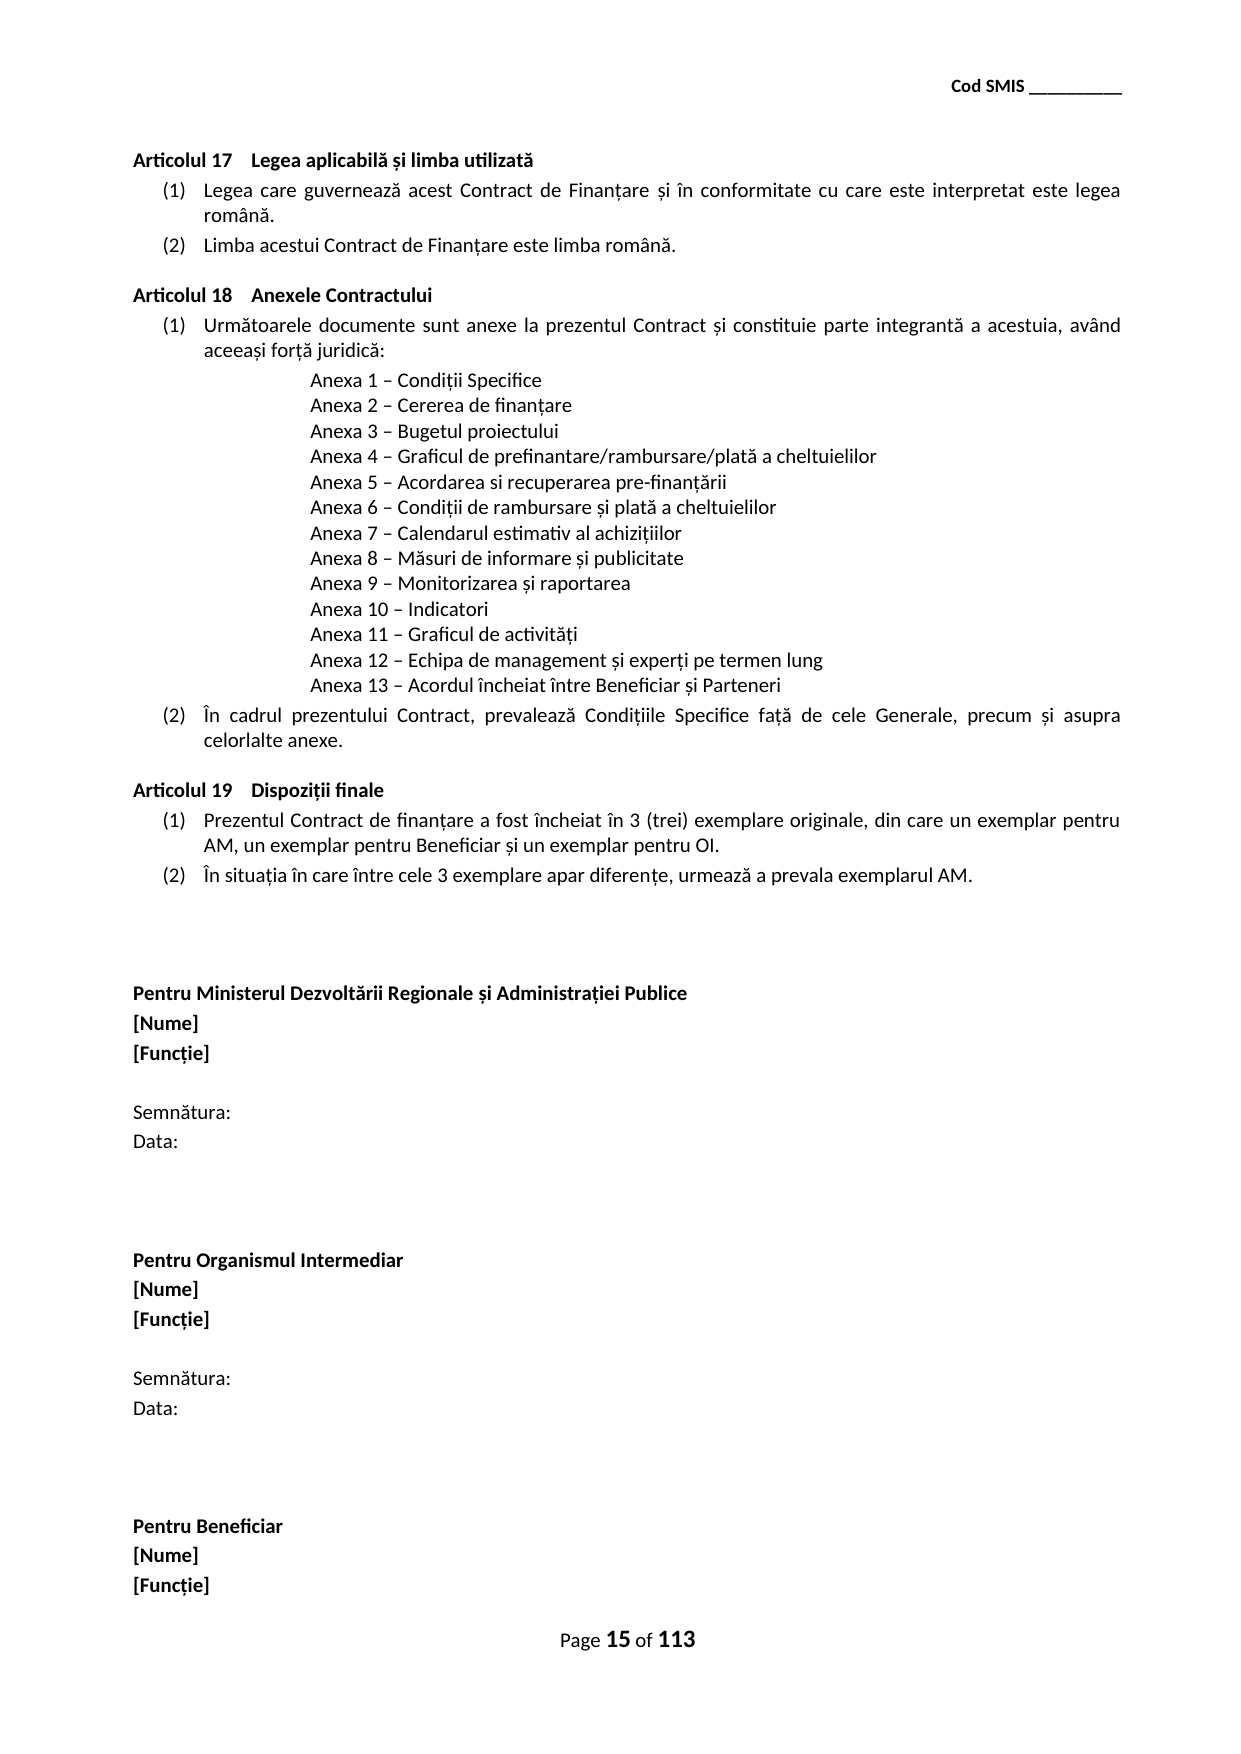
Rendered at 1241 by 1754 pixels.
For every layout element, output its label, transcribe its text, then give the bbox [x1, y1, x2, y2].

list Anexa 11 – Graficul de activități [251, 621, 1122, 647]
list Anexa 13 – Acordul încheiat între Beneficiar și Parteneri [251, 672, 1122, 698]
list Anexa 10 – Indicatori [251, 596, 1122, 621]
text Anexele Contractului [133, 283, 1122, 308]
list Anexa 6 – Condiții de rambursare și plată a cheltuielilor [251, 494, 1122, 520]
list Anexa 2 – Cererea de finanțare [251, 393, 1122, 418]
list Anexa 8 – Măsuri de informare și publicitate [251, 545, 1122, 571]
text Pentru Organismul Intermediar [133, 1247, 1122, 1272]
list Anexa 7 – Calendarul estimativ al achizițiilor [251, 520, 1122, 545]
text Legea care guvernează acest Contract de Finanțare şi în conformitate cu care este interpretat este legea română. [162, 177, 1122, 228]
text [Funcție] [133, 1040, 1122, 1065]
text Data: [133, 1128, 1122, 1154]
text În situaţia în care între cele 3 exemplare apar diferenţe, urmează a prevala exemplarul AM. [162, 862, 1122, 888]
text Legea aplicabilă și limba utilizată [133, 148, 1122, 173]
text Semnătura: [133, 1365, 1122, 1391]
text [Funcție] [133, 1306, 1122, 1331]
text Limba acestui Contract de Finanțare este limba română. [162, 232, 1122, 258]
text Pentru Beneficiar [133, 1513, 1122, 1538]
text [Funcție] [133, 1572, 1122, 1598]
list Anexa 4 – Graficul de prefinantare/rambursare/plată a cheltuielilor [251, 443, 1122, 469]
text Prezentul Contract de finanțare a fost încheiat în 3 (trei) exemplare originale, din care un exemplar pentru AM, un exemplar pentru Beneficiar și un exemplar pentru OI. [162, 807, 1122, 858]
list Anexa 12 – Echipa de management și experți pe termen lung [251, 647, 1122, 672]
text Dispoziții finale [133, 778, 1122, 803]
text Data: [133, 1395, 1122, 1420]
list Anexa 5 – Acordarea si recuperarea pre-finanțării [251, 469, 1122, 494]
text [Nume] [133, 1010, 1122, 1036]
text [Nume] [133, 1276, 1122, 1302]
list Anexa 3 – Bugetul proiectului [251, 418, 1122, 443]
text În cadrul prezentului Contract, prevalează Condițiile Specifice față de cele Generale, precum și asupra celorlalte anexe. [162, 702, 1122, 753]
list Anexa 9 – Monitorizarea și raportarea [251, 571, 1122, 596]
list Anexa 1 – Condiții Specifice [251, 367, 1122, 393]
text Semnătura: [133, 1099, 1122, 1124]
text [Nume] [133, 1543, 1122, 1568]
text Pentru Ministerul Dezvoltării Regionale şi Administrației Publice [133, 981, 1122, 1006]
text Următoarele documente sunt anexe la prezentul Contract și constituie parte integrantă a acestuia, având aceeaşi forţă juridică: [162, 312, 1122, 363]
